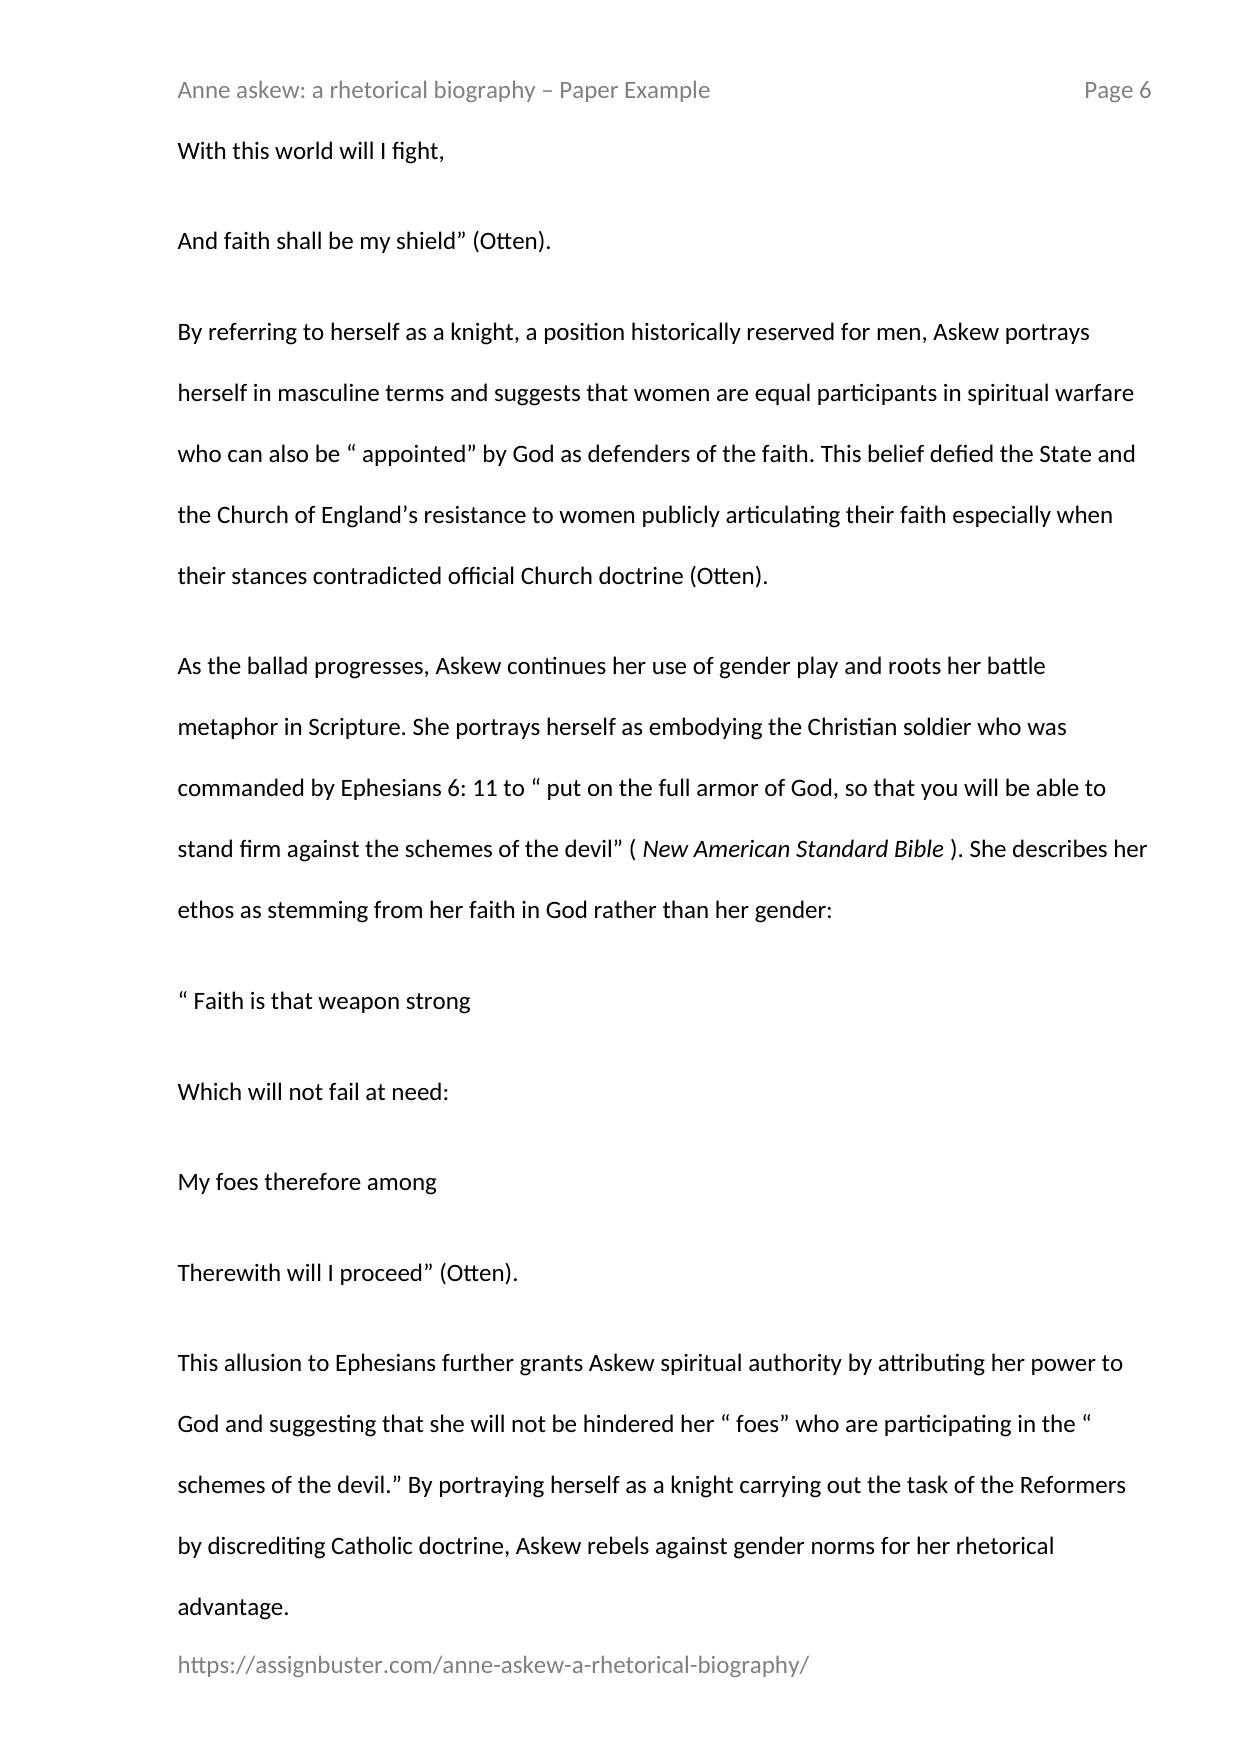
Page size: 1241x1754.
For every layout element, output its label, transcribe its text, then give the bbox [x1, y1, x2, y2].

text As the ballad progresses, Askew continues her use of gender play and roots her battle metaphor in Scripture. She portrays herself as embodying the Christian soldier who was commanded by Ephesians 6: 11 to “ put on the full armor of God, so that you will be able to stand firm against the schemes of the devil” ( New American Standard Bible ). She describes her ethos as stemming from her faith in God rather than her gender: [177, 651, 1152, 925]
text And faith shall be my shield” (Otten). [177, 225, 1152, 256]
text With this world will I fight, [177, 135, 1152, 165]
text Which will not fail at need: [177, 1076, 1152, 1106]
text “ Faith is that weapon strong [177, 985, 1152, 1016]
text My foes therefore among [177, 1166, 1152, 1197]
text By referring to herself as a knight, a position historically reserved for men, Askew portrays herself in masculine terms and suggests that women are equal participants in spiritual warfare who can also be “ appointed” by God as defenders of the faith. This belief defied the State and the Church of England’s resistance to women publicly articulating their faith especially when their stances contradicted official Church doctrine (Otten). [177, 316, 1152, 591]
text This allusion to Ephesians further grants Askew spiritual authority by attributing her power to God and suggesting that she will not be hindered her “ foes” who are participating in the “ schemes of the devil.” By portraying herself as a knight carrying out the task of the Reformers by discrediting Catholic doctrine, Askew rebels against gender norms for her rhetorical advantage. [177, 1347, 1152, 1622]
text Therewith will I proceed” (Otten). [177, 1257, 1152, 1287]
